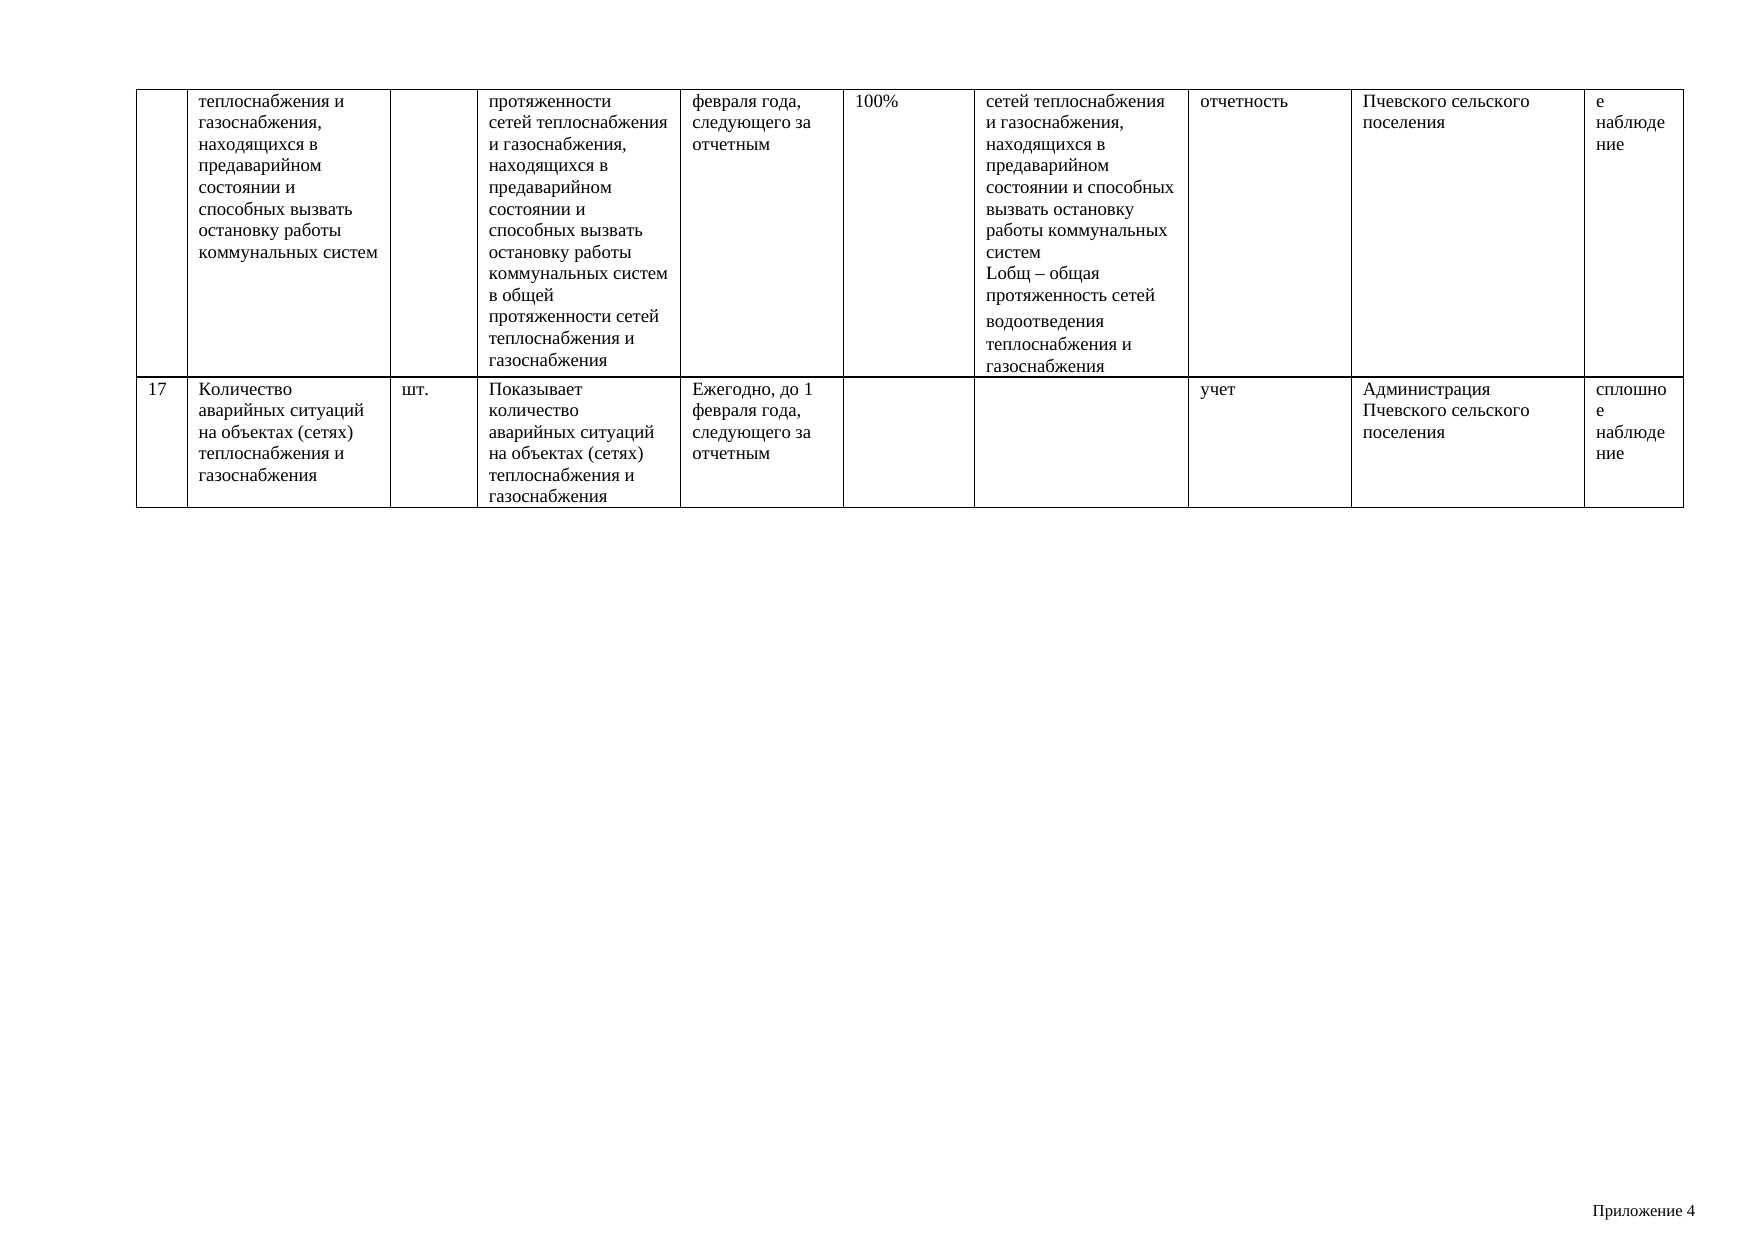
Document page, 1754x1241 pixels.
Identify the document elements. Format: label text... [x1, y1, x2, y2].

table_cell % [391, 90, 477, 376]
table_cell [188, 90, 390, 376]
table_cell 16 [137, 90, 187, 376]
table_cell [975, 90, 1188, 376]
table_cell [975, 378, 1188, 507]
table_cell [478, 90, 680, 376]
table_cell [844, 378, 974, 507]
table_cell Количество аварийных ситуаций на объектах (сетях) теплоснабжения и газоснабжения [188, 378, 390, 507]
table_cell Администрация Пчевского сельского поселения [1352, 378, 1584, 507]
table_cell учет [1189, 378, 1351, 507]
table_cell Показывает количество аварийных ситуаций на объектах (сетях) теплоснабжения и газоснабжения [478, 378, 680, 507]
table_cell сплошное наблюдение [1585, 90, 1683, 376]
table_cell Ежегодно, до 1 февраля года, следующего за отчетным [681, 378, 843, 507]
table_cell (Lтр/Lобщ)* 100% [844, 90, 974, 376]
text Приложение 4 [148, 1200, 1695, 1219]
table_cell шт. [391, 378, 477, 507]
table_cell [1352, 90, 1584, 376]
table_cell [681, 90, 843, 376]
table_cell 17 [137, 378, 187, 507]
table_cell сплошное наблюдение [1585, 378, 1683, 507]
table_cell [1189, 90, 1351, 376]
